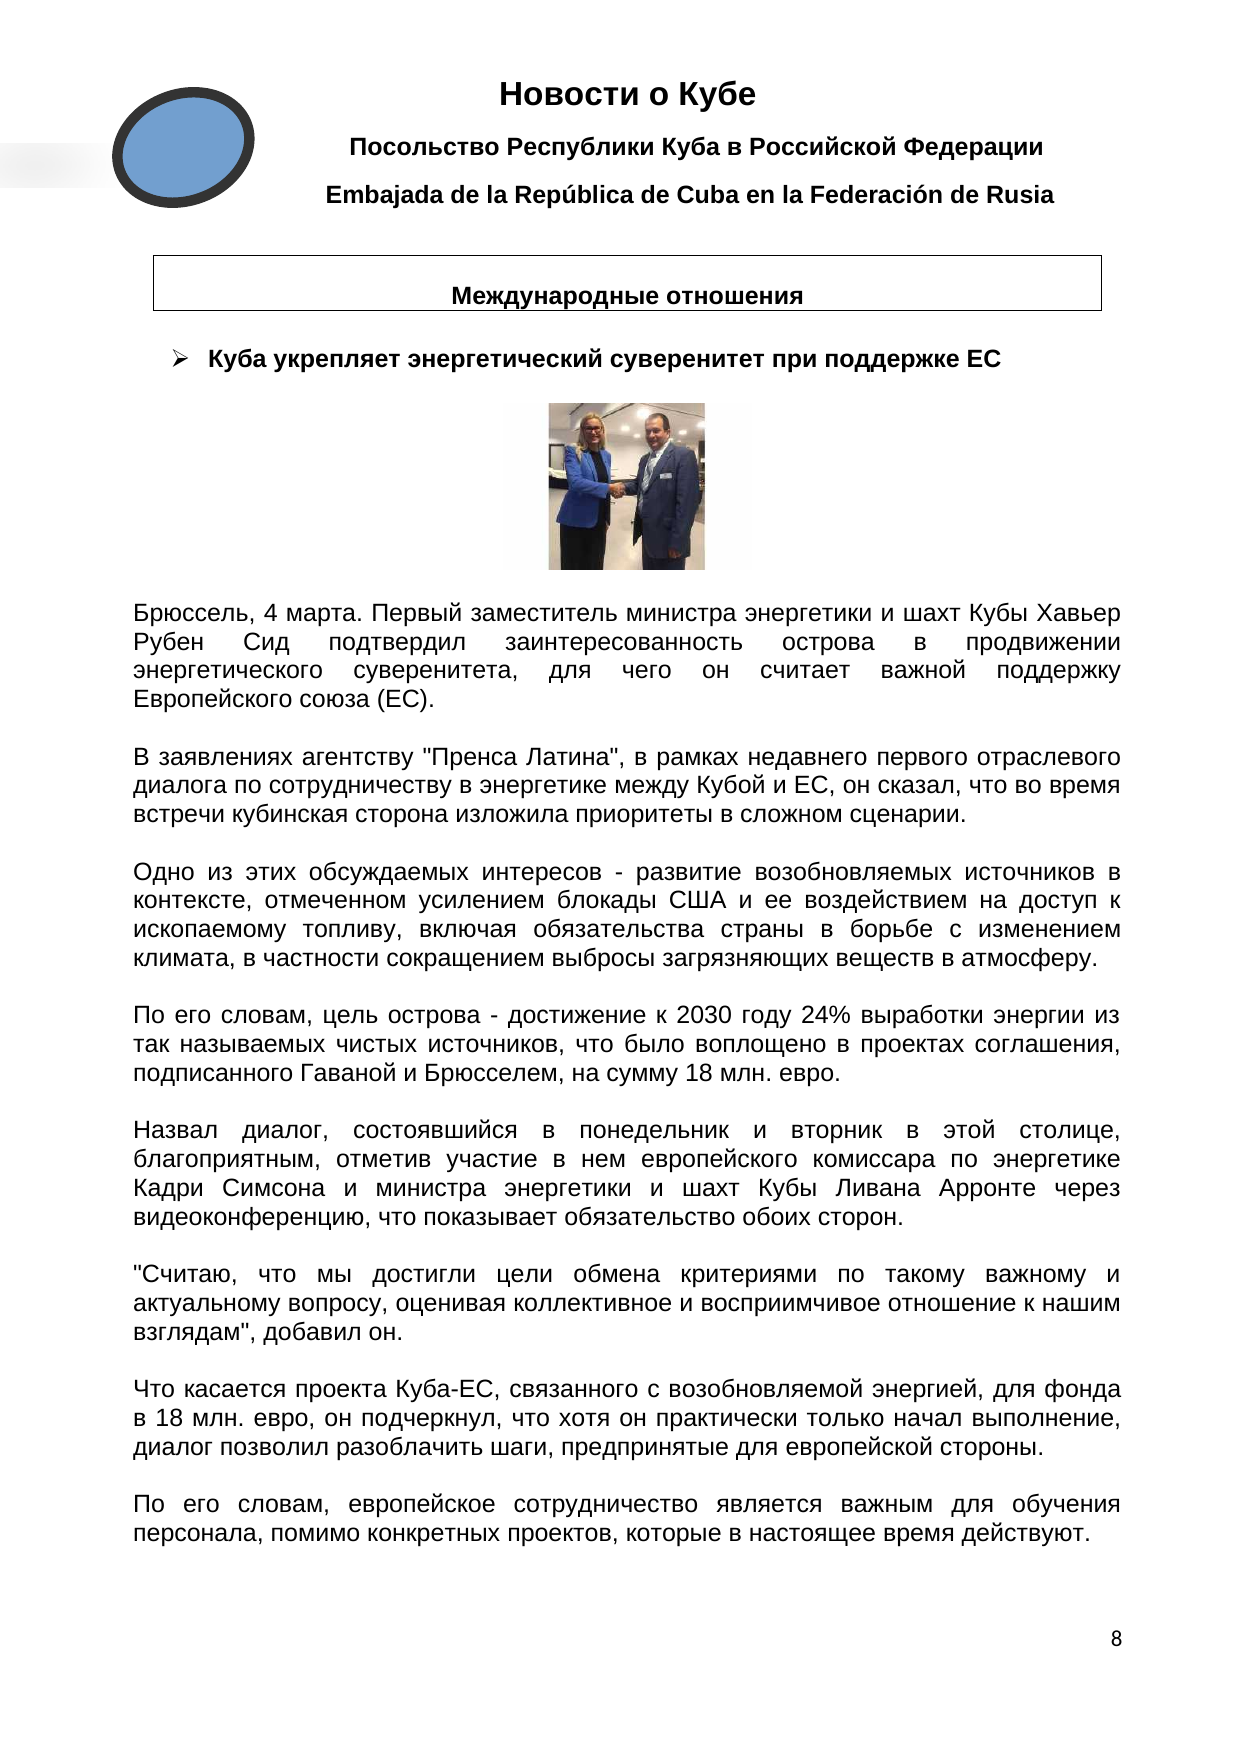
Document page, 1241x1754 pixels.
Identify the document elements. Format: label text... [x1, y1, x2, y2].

text Одно из этих обсуждаемых интересов - развитие возобновляемых источников в контексте, отмеченном усилением блокады США и ее воздействием на доступ к ископаемому топливу, включая обязательства страны в борьбе с изменением климата, в частности сокращением выбросы загрязняющих веществ в атмосферу. [133, 857, 1122, 972]
text Брюссель, 4 марта. Первый заместитель министра энергетики и шахт Кубы Хавьер Рубен Сид подтвердил заинтересованность острова в продвижении энергетического суверенитета, для чего он считает важной поддержку Европейского союза (ЕС). [133, 598, 1122, 713]
text По его словам, цель острова - достижение к 2030 году 24% выработки энергии из так называемых чистых источников, что было воплощено в проектах соглашения, подписанного Гаваной и Брюсселем, на сумму 18 млн. евро. [133, 1001, 1122, 1087]
text Что касается проекта Куба-ЕС, связанного с возобновляемой энергией, для фонда в 18 млн. евро, он подчеркнул, что хотя он практически только начал выполнение, диалог позволил разоблачить шаги, предпринятые для европейской стороны. [133, 1374, 1122, 1461]
table_header Международные отношения [154, 256, 1101, 310]
subtitle Куба укрепляет энергетический суверенитет при поддержке ЕС [170, 344, 1122, 373]
text "Считаю, что мы достигли цели обмена критериями по такому важному и актуальному вопросу, оценивая коллективное и восприимчивое отношение к нашим взглядам", добавил он. [133, 1259, 1122, 1346]
text В заявлениях агентству "Пренса Латина", в рамках недавнего первого отраслевого диалога по сотрудничеству в энергетике между Кубой и ЕС, он сказал, что во время встречи кубинская сторона изложила приоритеты в сложном сценарии. [133, 742, 1122, 828]
text По его словам, европейское сотрудничество является важным для обучения персонала, помимо конкретных проектов, которые в настоящее время действуют. [133, 1489, 1122, 1547]
picture [503, 403, 752, 570]
text Назвал диалог, состоявшийся в понедельник и вторник в этой столице, благоприятным, отметив участие в нем европейского комиссара по энергетике Кадри Симсона и министра энергетики и шахт Кубы Ливана Арронте через видеоконференцию, что показывает обязательство обоих сторон. [133, 1116, 1122, 1231]
